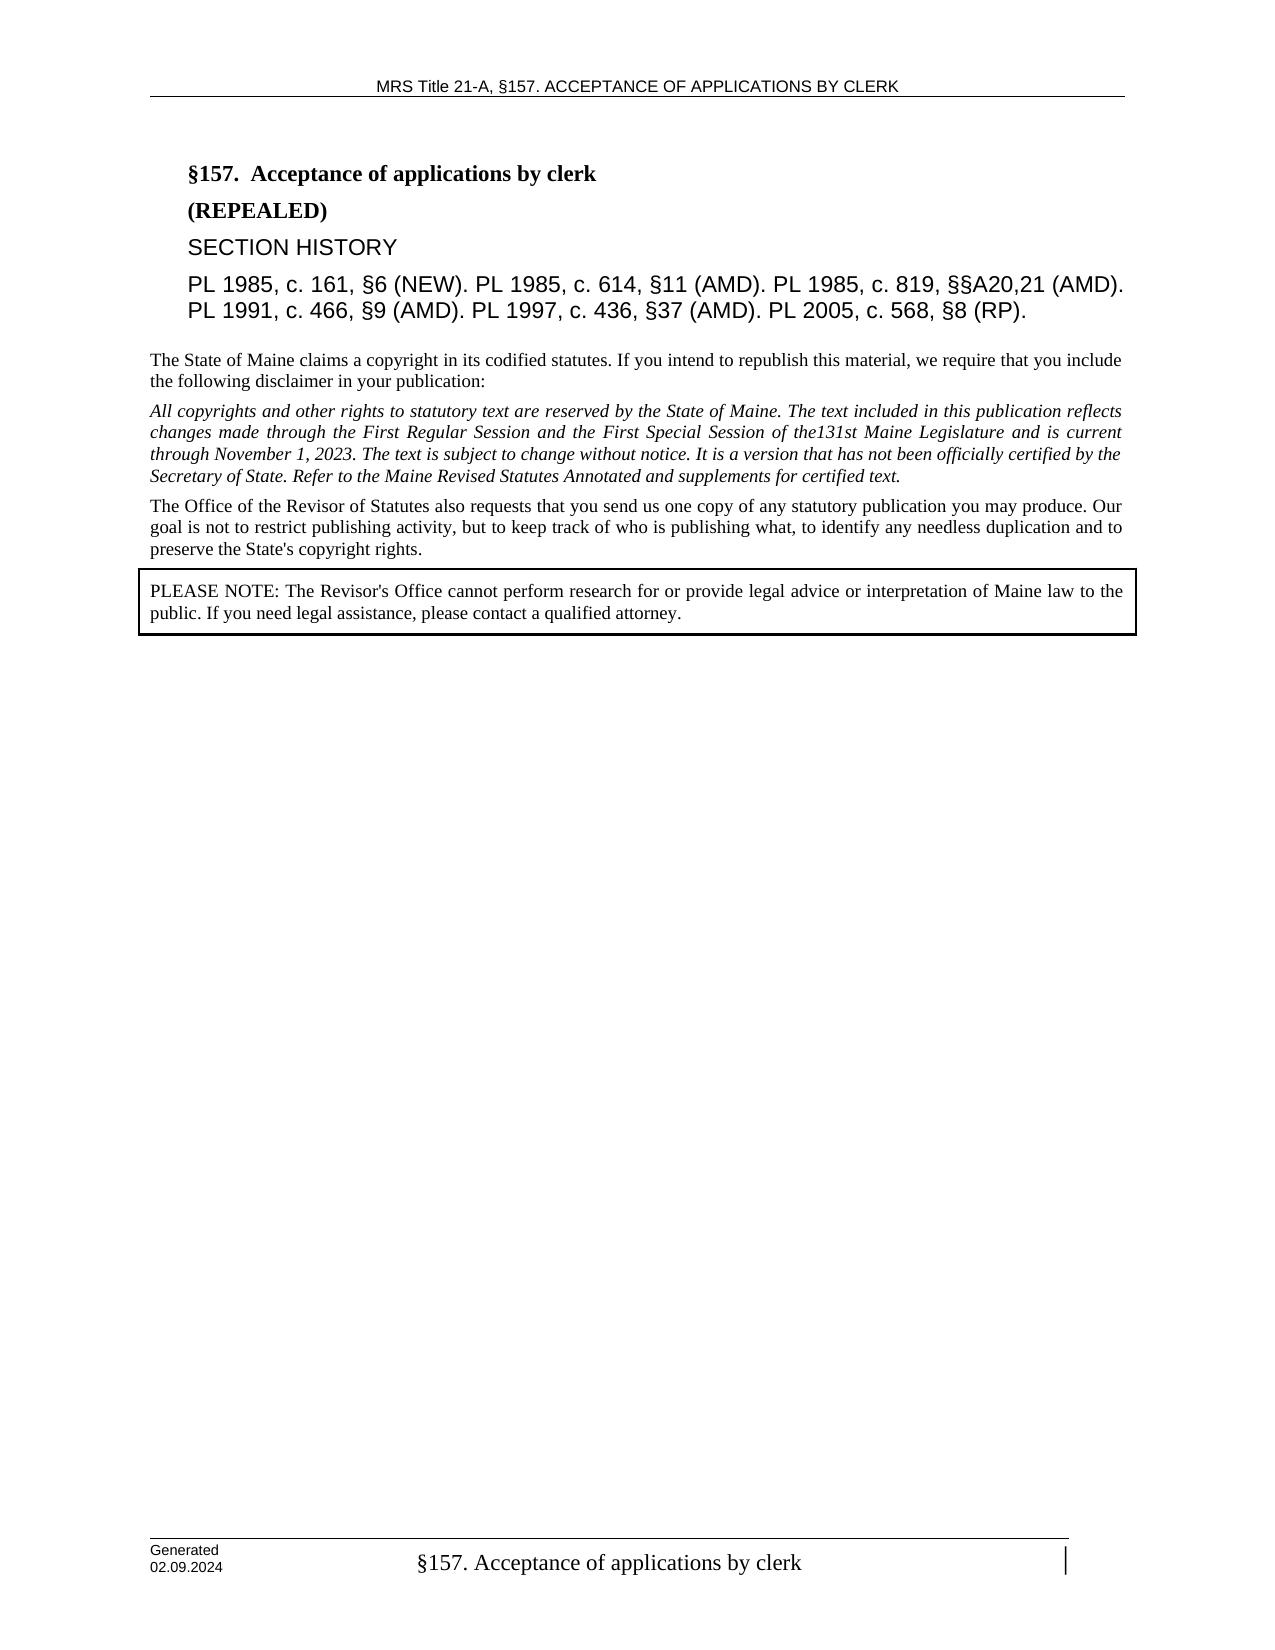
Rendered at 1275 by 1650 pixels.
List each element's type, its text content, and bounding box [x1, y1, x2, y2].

text SECTION HISTORY [187, 234, 1125, 260]
text All copyrights and other rights to statutory text are reserved by the State of Maine. The text included in this publication reflects changes made through the First Regular Session and the First Special Session of the131st Maine Legislature and is current through November 1, 2023 . The text is subject to change without notice. It is a version that has not been officially certified by the Secretary of State. Refer to the Maine Revised Statutes Annotated and supplements for certified text. [150, 400, 1125, 486]
text PL 1985, c. 161, §6 (NEW). PL 1985, c. 614, §11 (AMD). PL 1985, c. 819, §§A20,21 (AMD). PL 1991, c. 466, §9 (AMD). PL 1997, c. 436, §37 (AMD). PL 2005, c. 568, §8 (RP). [187, 271, 1125, 323]
text (REPEALED) [187, 197, 1125, 223]
text The Office of the Revisor of Statutes also requests that you send us one copy of any statutory publication you may produce. Our goal is not to restrict publishing activity, but to keep track of who is publishing what, to identify any needless duplication and to preserve the State's copyright rights. [150, 494, 1125, 559]
text §157. Acceptance of applications by clerk [187, 160, 1125, 187]
text PLEASE NOTE: The Revisor's Office cannot perform research for or provide legal advice or interpretation of Maine law to the public. If you need legal assistance, please contact a qualified attorney. [140, 570, 1135, 633]
text The State of Maine claims a copyright in its codified statutes. If you intend to republish this material, we require that you include the following disclaimer in your publication: [150, 348, 1125, 392]
